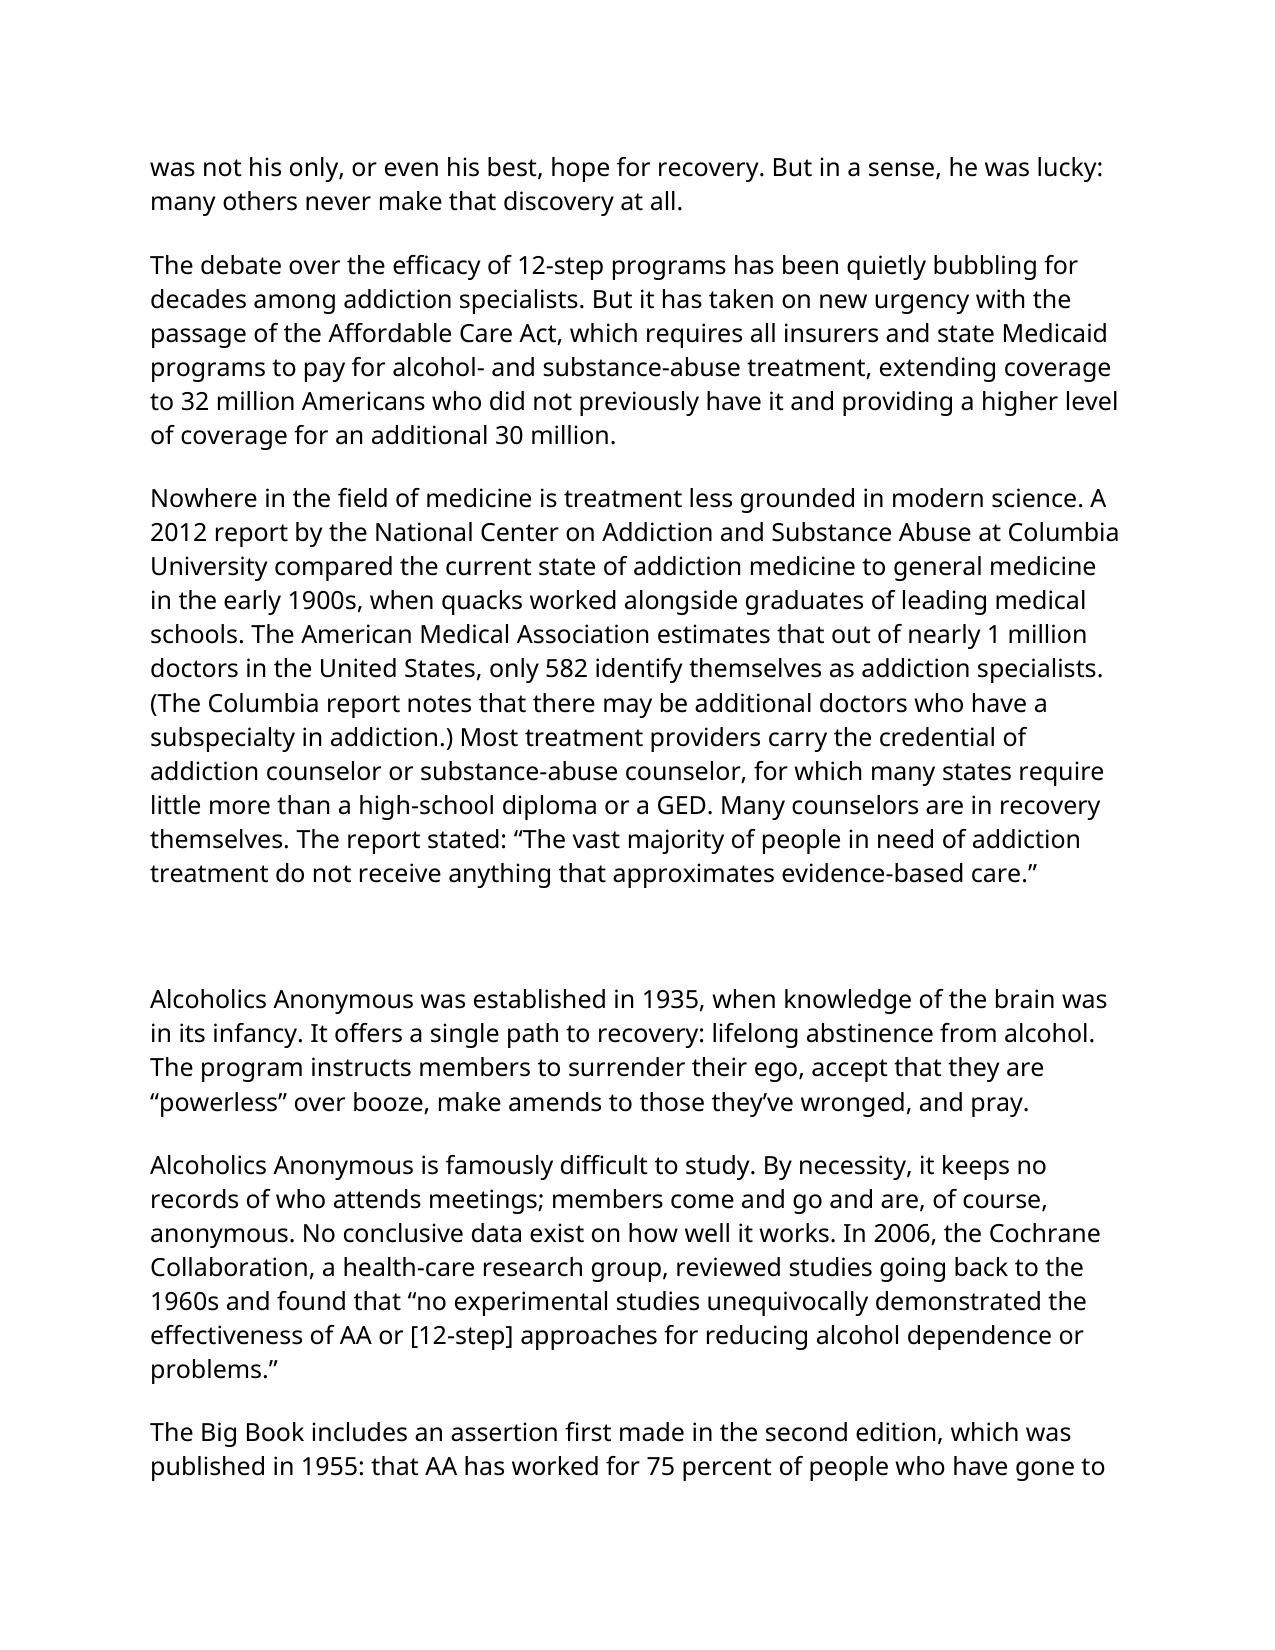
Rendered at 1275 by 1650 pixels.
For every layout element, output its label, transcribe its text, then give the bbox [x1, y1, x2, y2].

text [150, 1415, 1125, 1483]
text Alcoholics Anonymous is famously difficult to study. By necessity, it keeps no records of who attends meetings; members come and go and are, of course, anonymous. No conclusive data exist on how well it works. In 2006, the Cochrane Collaboration, a health-care research group, reviewed studies going back to the 1960s and found that “no experimental studies unequivocally demonstrated the effectiveness of AA or [12-step] approaches for reducing alcohol dependence or problems.” [150, 1147, 1125, 1386]
text The debate over the efficacy of 12-step programs has been quietly bubbling for decades among addiction specialists. But it has taken on new urgency with the passage of the Affordable Care Act, which requires all insurers and state Medicaid programs to pay for alcohol- and substance-abuse treatment, extending coverage to 32 million Americans who did not previously have it and providing a higher level of coverage for an additional 30 million. [150, 247, 1125, 452]
text Alcoholics Anonymous was established in 1935, when knowledge of the brain was in its infancy. It offers a single path to recovery: lifelong abstinence from alcohol. The program instructs members to surrender their ego, accept that they are “powerless” over booze, make amends to those they’ve wronged, and pray. [150, 982, 1125, 1118]
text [150, 150, 1125, 218]
text Nowhere in the field of medicine is treatment less grounded in modern science. A 2012 report by the National Center on Addiction and Substance Abuse at Columbia University compared the current state of addiction medicine to general medicine in the early 1900s, when quacks worked alongside graduates of leading medical schools. The American Medical Association estimates that out of nearly 1 million doctors in the United States, only 582 identify themselves as addiction specialists. (The Columbia report notes that there may be additional doctors who have a subspecialty in addiction.) Most treatment providers carry the credential of addiction counselor or substance-abuse counselor, for which many states require little more than a high-school diploma or a GED. Many counselors are in recovery themselves. The report stated: “The vast majority of people in need of addiction treatment do not receive anything that approximates evidence-based care.” [150, 481, 1125, 889]
